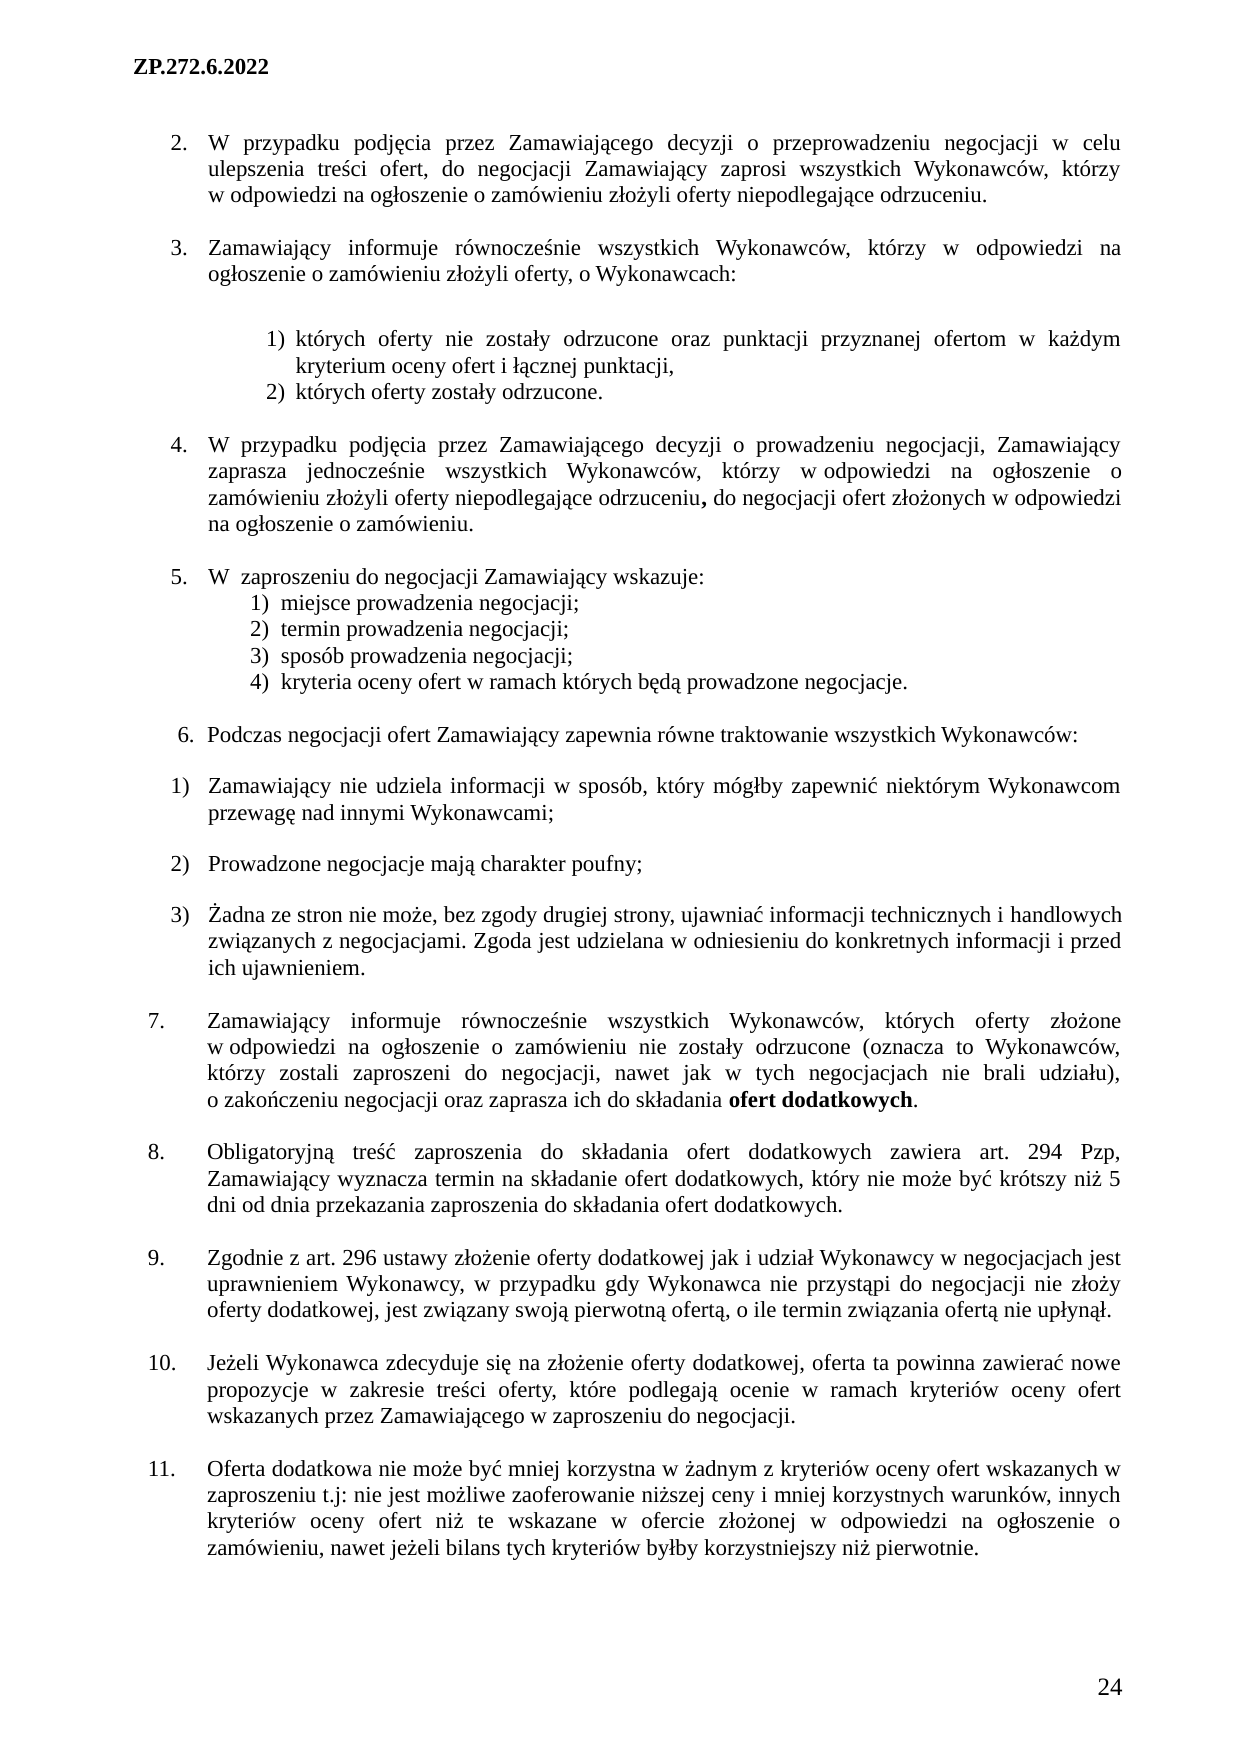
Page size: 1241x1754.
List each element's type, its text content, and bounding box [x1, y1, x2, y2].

list Żadna ze stron nie może, bez zgody drugiej strony, ujawniać informacji technicznych i handlowych związanych z negocjacjami. Zgoda jest udzielana w odniesieniu do konkretnych informacji i przed ich ujawnieniem. [170, 901, 1122, 980]
list Zamawiający informuje równocześnie wszystkich Wykonawców, których oferty złożone w odpowiedzi na ogłoszenie o zamówieniu nie zostały odrzucone (oznacza to Wykonawców, którzy zostali zaproszeni do negocjacji, nawet jak w tych negocjacjach nie brali udziału), o zakończeniu negocjacji oraz zaprasza ich do składania ofert dodatkowych. [148, 1007, 1122, 1112]
list których oferty zostały odrzucone. [266, 378, 1122, 404]
list W przypadku podjęcia przez Zamawiającego decyzji o przeprowadzeniu negocjacji w celu ulepszenia treści ofert, do negocjacji Zamawiający zaprosi wszystkich Wykonawców, którzy w odpowiedzi na ogłoszenie o zamówieniu złożyli oferty niepodlegające odrzuceniu. [170, 128, 1122, 208]
list kryteria oceny ofert w ramach których będą prowadzone negocjacje. [250, 668, 1122, 694]
list miejsce prowadzenia negocjacji; [250, 589, 1122, 615]
list Obligatoryjną treść zaproszenia do składania ofert dodatkowych zawiera art. 294 Pzp, Zamawiający wyznacza termin na składanie ofert dodatkowych, który nie może być krótszy niż 5 dni od dnia przekazania zaproszenia do składania ofert dodatkowych. [148, 1138, 1122, 1217]
list termin prowadzenia negocjacji; [250, 615, 1122, 642]
list których oferty nie zostały odrzucone oraz punktacji przyznanej ofertom w każdym kryterium oceny ofert i łącznej punktacji, [266, 326, 1122, 378]
list sposób prowadzenia negocjacji; [250, 642, 1122, 668]
list W zaproszeniu do negocjacji Zamawiający wskazuje: [170, 563, 1122, 589]
list Prowadzone negocjacje mają charakter poufny; [170, 850, 1122, 876]
list Jeżeli Wykonawca zdecyduje się na złożenie oferty dodatkowej, oferta ta powinna zawierać nowe propozycje w zakresie treści oferty, które podlegają ocenie w ramach kryteriów oceny ofert wskazanych przez Zamawiającego w zaproszeniu do negocjacji. [148, 1349, 1122, 1428]
list Podczas negocjacji ofert Zamawiający zapewnia równe traktowanie wszystkich Wykonawców: [177, 721, 1122, 747]
list W przypadku podjęcia przez Zamawiającego decyzji o prowadzeniu negocjacji, Zamawiający zaprasza jednocześnie wszystkich Wykonawców, którzy w odpowiedzi na ogłoszenie o zamówieniu złożyli oferty niepodlegające odrzuceniu, do negocjacji ofert złożonych w odpowiedzi na ogłoszenie o zamówieniu. [170, 431, 1122, 536]
list Zgodnie z art. 296 ustawy złożenie oferty dodatkowej jak i udział Wykonawcy w negocjacjach jest uprawnieniem Wykonawcy, w przypadku gdy Wykonawca nie przystąpi do negocjacji nie złoży oferty dodatkowej, jest związany swoją pierwotną ofertą, o ile termin związania ofertą nie upłynął. [148, 1244, 1122, 1323]
list Zamawiający nie udziela informacji w sposób, który mógłby zapewnić niektórym Wykonawcom przewagę nad innymi Wykonawcami; [170, 772, 1122, 825]
list Zamawiający informuje równocześnie wszystkich Wykonawców, którzy w odpowiedzi na ogłoszenie o zamówieniu złożyli oferty, o Wykonawcach: [170, 234, 1122, 287]
list Oferta dodatkowa nie może być mniej korzystna w żadnym z kryteriów oceny ofert wskazanych w zaproszeniu t.j: nie jest możliwe zaoferowanie niższej ceny i mniej korzystnych warunków, innych kryteriów oceny ofert niż te wskazane w ofercie złożonej w odpowiedzi na ogłoszenie o zamówieniu, nawet jeżeli bilans tych kryteriów byłby korzystniejszy niż pierwotnie. [148, 1455, 1122, 1560]
